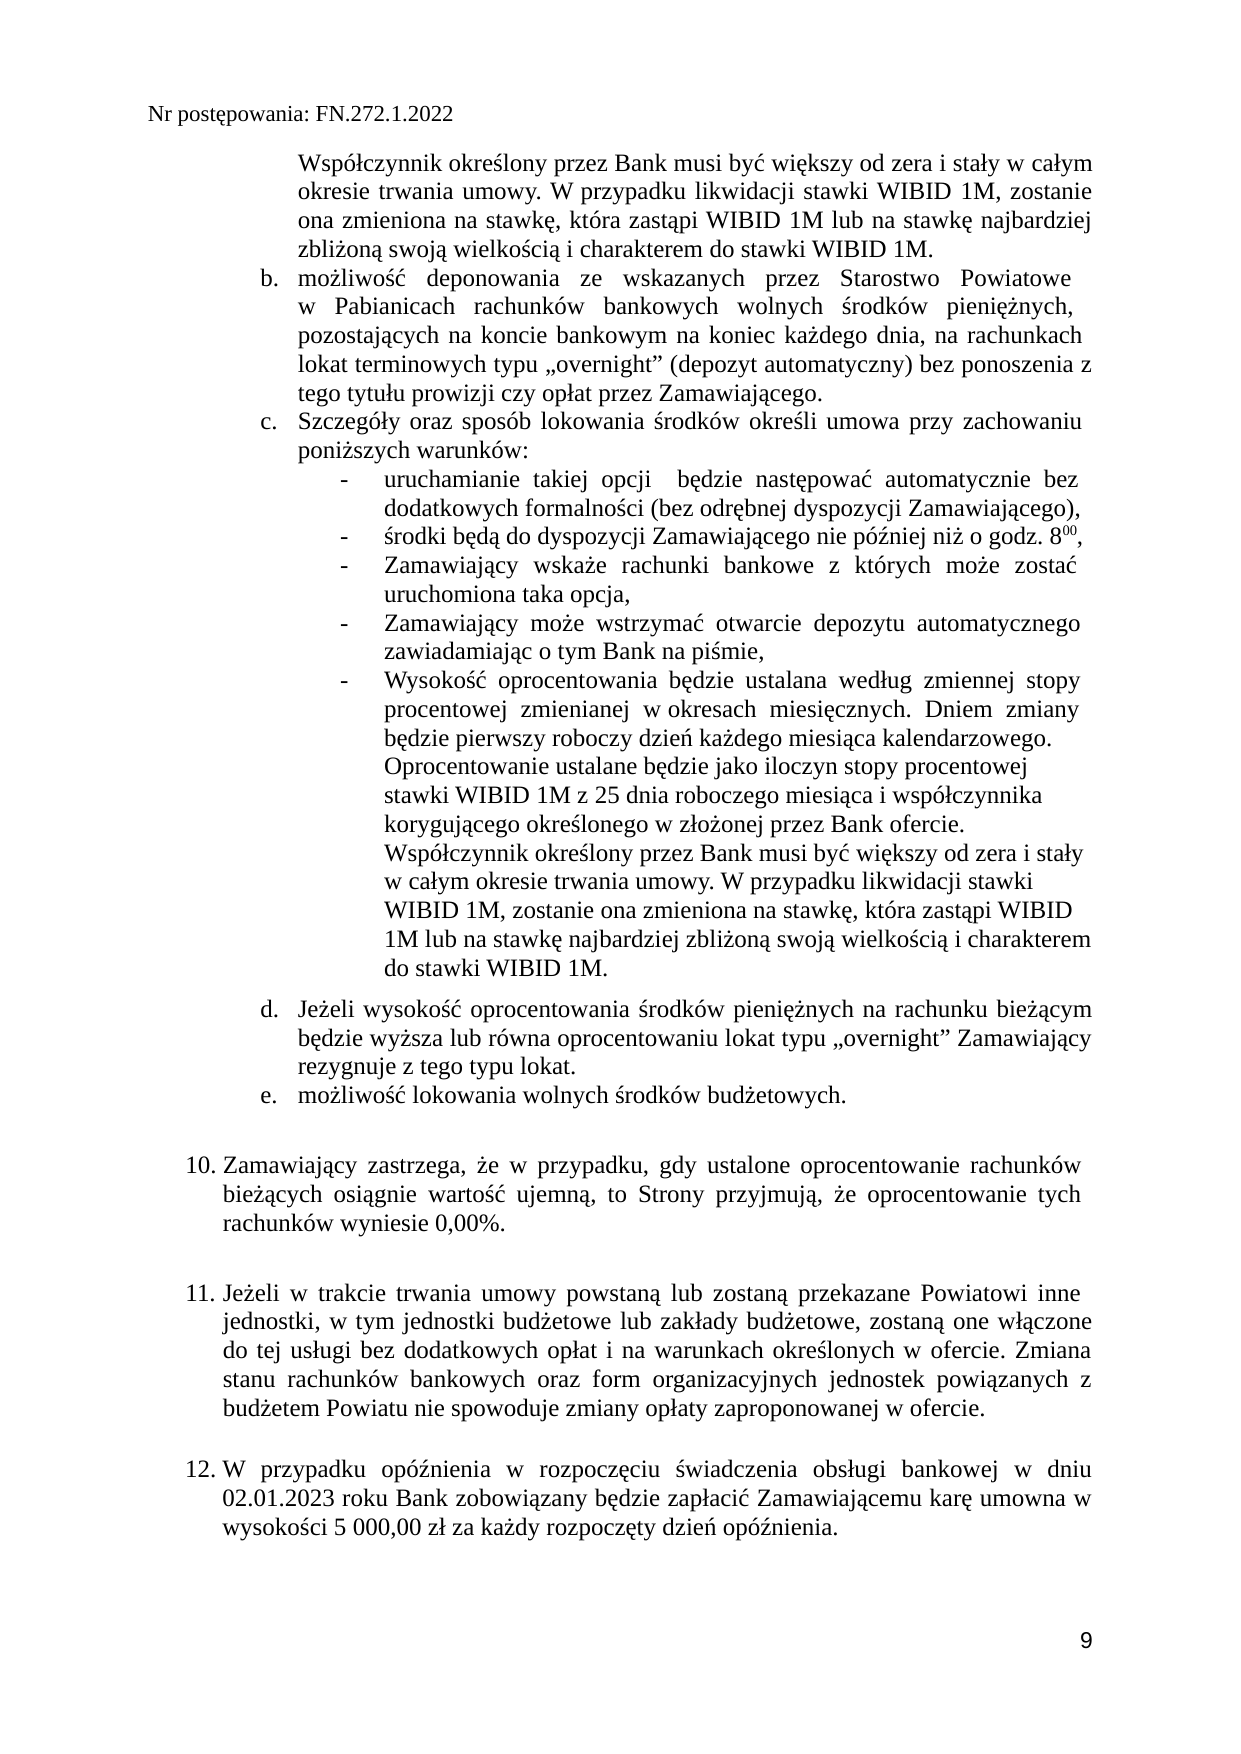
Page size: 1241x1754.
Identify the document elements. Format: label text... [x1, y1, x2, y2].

list możliwość lokowania wolnych środków budżetowych. [260, 1080, 1092, 1109]
list Jeżeli wysokość oprocentowania środków pieniężnych na rachunku bieżącym będzie wyższa lub równa oprocentowaniu lokat typu „overnight” Zamawiający rezygnuje z tego typu lokat. [260, 994, 1092, 1080]
list możliwość deponowania ze wskazanych przez Starostwo Powiatowe w Pabianicach rachunków bankowych wolnych środków pieniężnych, pozostających na koncie bankowym na koniec każdego dnia, na rachunkach lokat terminowych typu „overnight” (depozyt automatyczny) bez ponoszenia z tego tytułu prowizji czy opłat przez Zamawiającego. [260, 263, 1092, 406]
list Szczegóły oraz sposób lokowania środków określi umowa przy zachowaniu poniższych warunków: [260, 406, 1092, 464]
list Zamawiający może wstrzymać otwarcie depozytu automatycznego zawiadamiając o tym Bank na piśmie, [340, 608, 1092, 665]
list Zamawiający wskaże rachunki bankowe z których może zostać uruchomiona taka opcja, [340, 550, 1092, 608]
list Jeżeli w trakcie trwania umowy powstaną lub zostaną przekazane Powiatowi inne jednostki, w tym jednostki budżetowe lub zakłady budżetowe, zostaną one włączone do tej usługi bez dodatkowych opłat i na warunkach określonych w ofercie. Zmiana stanu rachunków bankowych oraz form organizacyjnych jednostek powiązanych z budżetem Powiatu nie spowoduje zmiany opłaty zaproponowanej w ofercie. [185, 1278, 1092, 1421]
list Zamawiający zastrzega, że w przypadku, gdy ustalone oprocentowanie rachunków bieżących osiągnie wartość ujemną, to Strony przyjmują, że oprocentowanie tych rachunków wyniesie 0,00%. [185, 1150, 1092, 1236]
list środki będą do dyspozycji Zamawiającego nie później niż o godz. 800, [340, 521, 1092, 550]
list uruchamianie takiej opcji będzie następować automatycznie bez dodatkowych formalności (bez odrębnej dyspozycji Zamawiającego), [340, 464, 1092, 521]
list W przypadku opóźnienia w rozpoczęciu świadczenia obsługi bankowej w dniu 02.01.2023 roku Bank zobowiązany będzie zapłacić Zamawiającemu karę umowna w wysokości 5 000,00 zł za każdy rozpoczęty dzień opóźnienia. [185, 1454, 1092, 1541]
list Wysokość oprocentowania będzie ustalana według zmiennej stopy procentowej zmienianej w okresach miesięcznych. Dniem zmiany będzie pierwszy roboczy dzień każdego miesiąca kalendarzowego. [340, 665, 1092, 751]
text Oprocentowanie ustalane będzie jako iloczyn stopy procentowej stawki WIBID 1M z 25 dnia roboczego miesiąca i współczynnika korygującego określonego w złożonej przez Bank ofercie. Współczynnik określony przez Bank musi być większy od zera i stały w całym okresie trwania umowy. W przypadku likwidacji stawki WIBID 1M, zostanie ona zmieniona na stawkę, która zastąpi WIBID 1M lub na stawkę najbardziej zbliżoną swoją wielkością i charakterem do stawki WIBID 1M. [384, 751, 1092, 981]
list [260, 148, 1092, 263]
